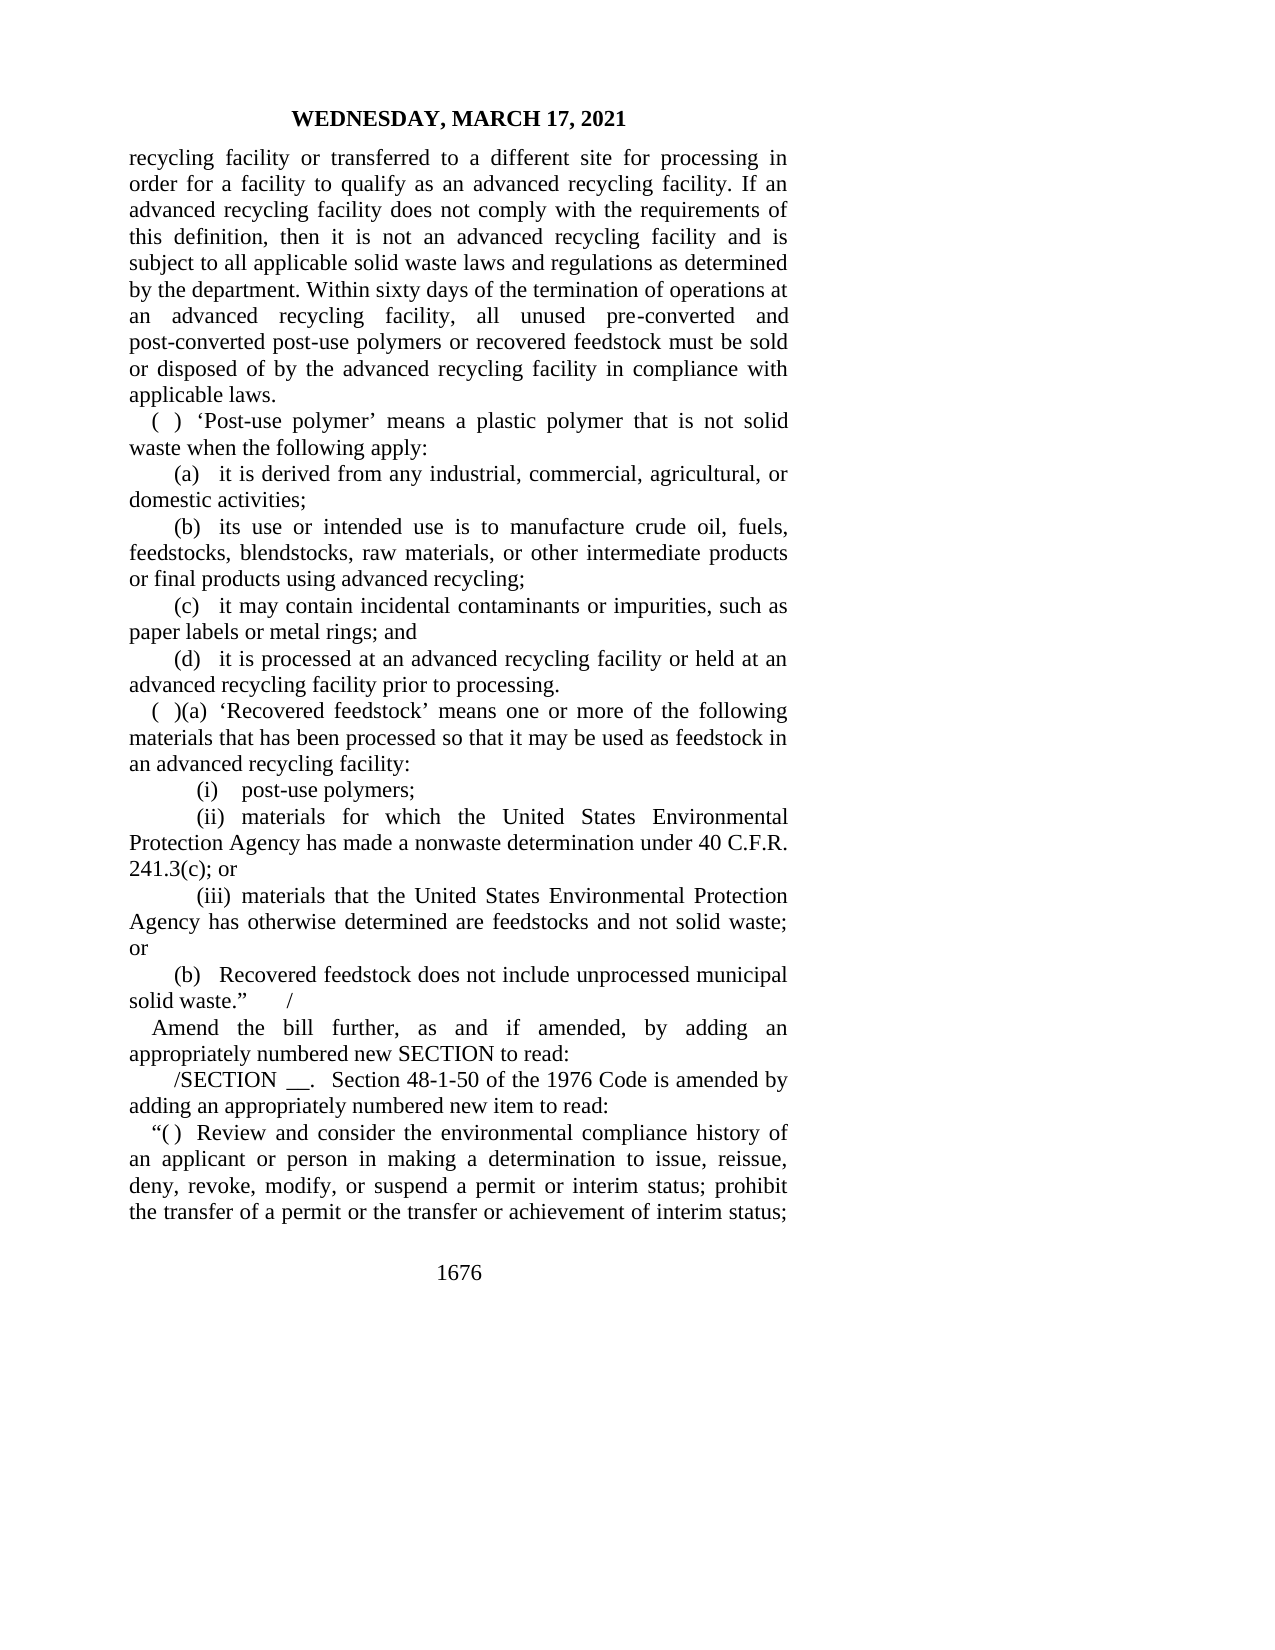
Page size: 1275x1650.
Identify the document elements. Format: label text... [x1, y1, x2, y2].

text ( ) ‘Post-use polymer’ means a plastic polymer that is not solid waste when the following apply: [129, 407, 789, 460]
text (b) Recovered feedstock does not include unprocessed municipal solid waste.” / [129, 961, 789, 1013]
text /SECTION __. Section 48-1-50 of the 1976 Code is amended by adding an appropriately numbered new item to read: [129, 1066, 789, 1119]
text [129, 144, 789, 407]
text Amend the bill further, as and if amended, by adding an appropriately numbered new SECTION to read: [129, 1013, 789, 1066]
text (d) it is processed at an advanced recycling facility or held at an advanced recycling facility prior to processing. [129, 644, 789, 697]
text ( )(a) ‘Recovered feedstock’ means one or more of the following materials that has been processed so that it may be used as feedstock in an advanced recycling facility: [129, 697, 789, 776]
text (b) its use or intended use is to manufacture crude oil, fuels, feedstocks, blendstocks, raw materials, or other intermediate products or final products using advanced recycling; [129, 513, 789, 592]
text (c) it may contain incidental contaminants or impurities, such as paper labels or metal rings; and [129, 592, 789, 644]
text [129, 1119, 789, 1224]
text (iii) materials that the United States Environmental Protection Agency has otherwise determined are feedstocks and not solid waste; or [129, 882, 789, 961]
text (ii) materials for which the United States Environmental Protection Agency has made a nonwaste determination under 40 C.F.R. 241.3(c); or [129, 803, 789, 882]
text (a) it is derived from any industrial, commercial, agricultural, or domestic activities; [129, 460, 789, 513]
text (i) post-use polymers; [129, 776, 789, 803]
